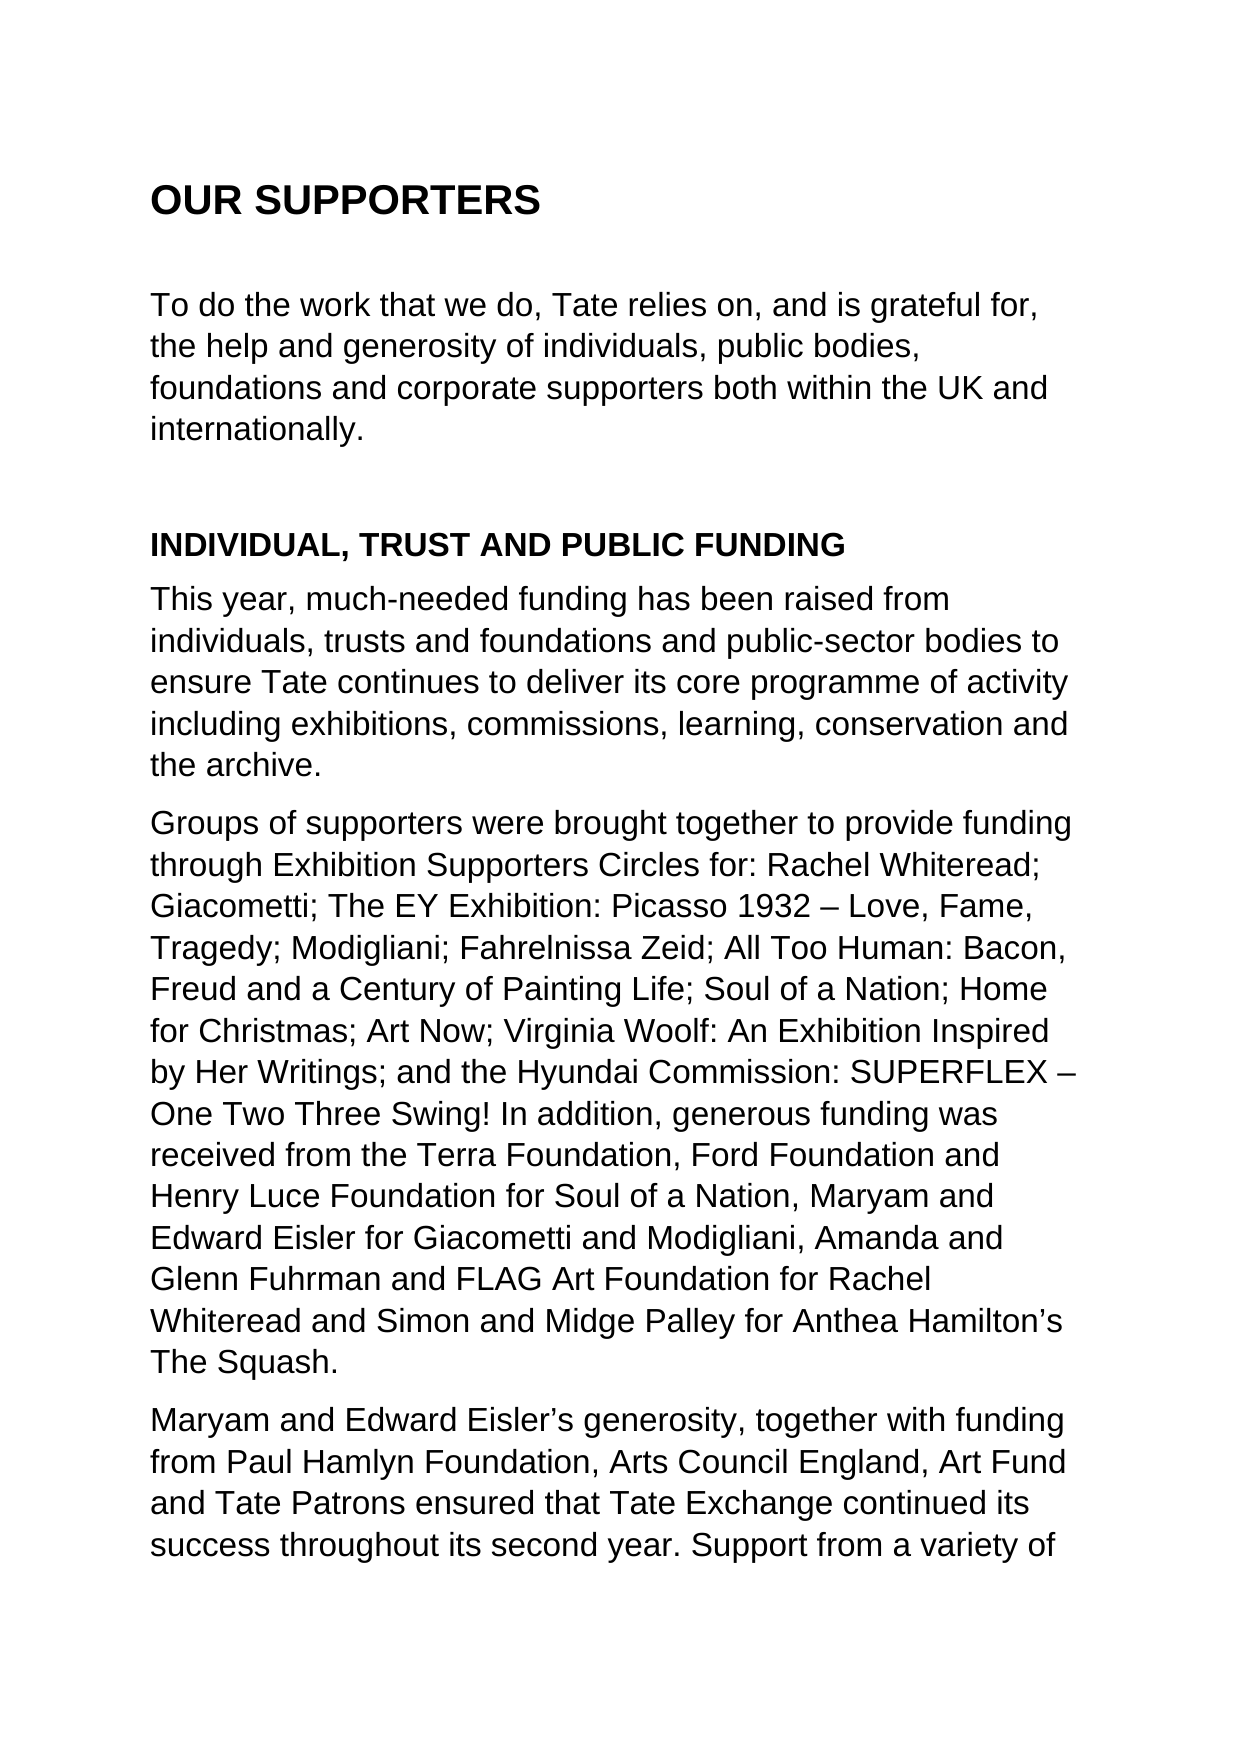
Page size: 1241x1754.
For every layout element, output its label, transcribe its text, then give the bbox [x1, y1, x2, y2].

text This year, much-needed funding has been raised from individuals, trusts and foundations and public-sector bodies to ensure Tate continues to deliver its core programme of activity including exhibitions, commissions, learning, conservation and the archive. [150, 579, 1090, 784]
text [150, 1400, 1090, 1563]
text Groups of supporters were brought together to provide funding through Exhibition Supporters Circles for: Rachel Whiteread; Giacometti; The EY Exhibition: Picasso 1932 – Love, Fame, Tragedy; Modigliani; Fahrelnissa Zeid; All Too Human: Bacon, Freud and a Century of Painting Life; Soul of a Nation; Home for Christmas; Art Now; Virginia Woolf: An Exhibition Inspired by Her Writings; and the Hyundai Commission: SUPERFLEX – One Two Three Swing! In addition, generous funding was received from the Terra Foundation, Ford Foundation and Henry Luce Foundation for Soul of a Nation, Maryam and Edward Eisler for Giacometti and Modigliani, Amanda and Glenn Fuhrman and FLAG Art Foundation for Rachel Whiteread and Simon and Midge Palley for Anthea Hamilton’s The Squash. [150, 803, 1090, 1381]
subtitle Individual, Trust and Public Funding [150, 525, 1090, 564]
subtitle our supporters [150, 175, 1090, 223]
text To do the work that we do, Tate relies on, and is grateful for, the help and generosity of individuals, public bodies, foundations and corporate supporters both within the UK and internationally. [150, 285, 1090, 448]
